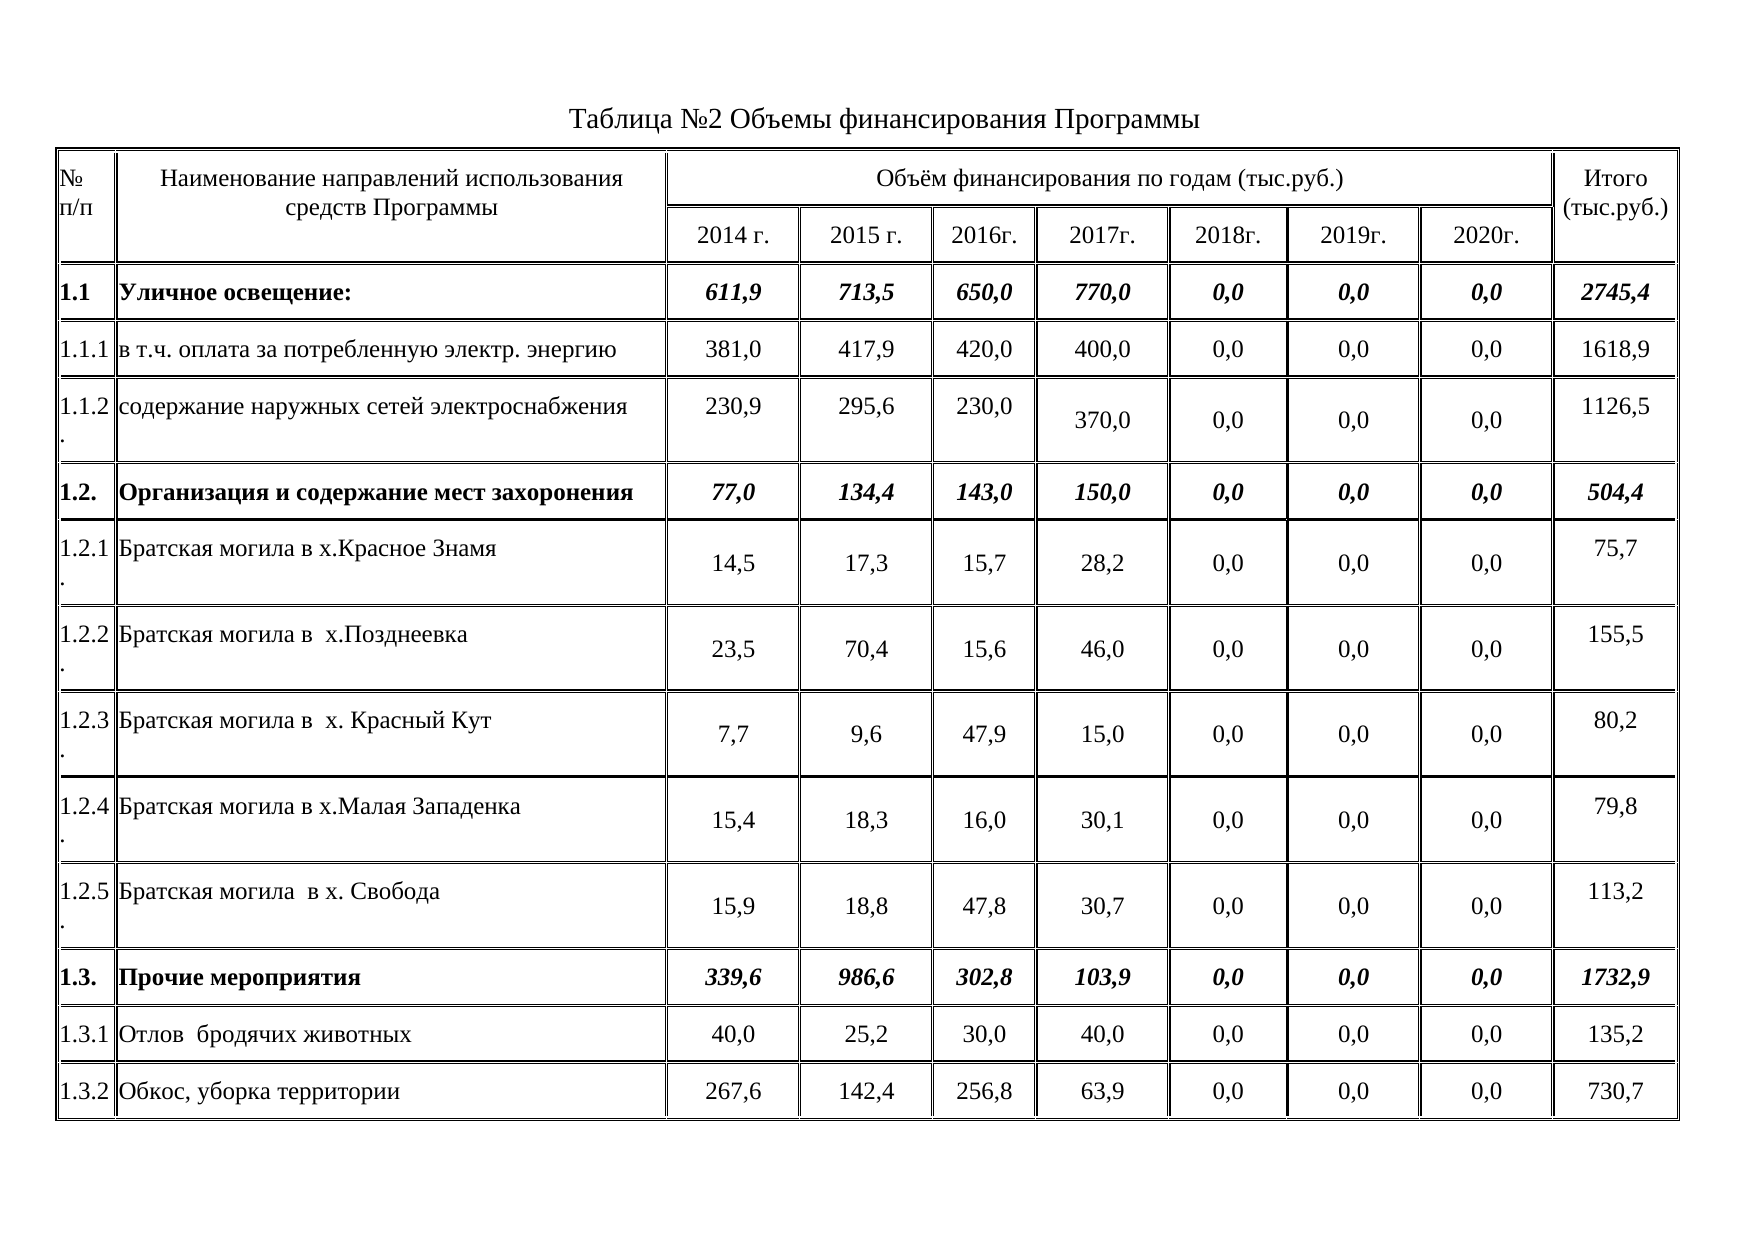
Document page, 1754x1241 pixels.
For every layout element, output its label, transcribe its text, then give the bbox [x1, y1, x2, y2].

table_cell 15,4 [668, 778, 798, 861]
table_cell 2016г. [934, 208, 1034, 261]
table_cell 134,4 [801, 464, 931, 518]
table_cell 103,9 [1038, 950, 1167, 1003]
table_cell Прочие мероприятия [118, 950, 665, 1003]
table_cell Отлов бродячих животных [118, 1007, 665, 1060]
table_cell 1.1.2. [59, 375, 114, 461]
table_cell Организация и содержание мест захоронения [118, 464, 665, 518]
table_cell Братская могила в х. Красный Кут [118, 693, 665, 775]
table_cell 80,2 [1555, 689, 1677, 775]
table_cell 16,0 [934, 778, 1034, 861]
table_cell 17,3 [801, 521, 931, 603]
table_cell Братская могила в х.Красное Знамя [118, 521, 665, 603]
table_cell 0,0 [1289, 607, 1418, 689]
table_cell 30,0 [934, 1007, 1034, 1060]
table_cell 0,0 [1171, 1007, 1286, 1060]
table_cell 0,0 [1289, 864, 1418, 946]
table_cell 0,0 [1422, 864, 1551, 946]
table_cell 1.2.2. [59, 604, 114, 689]
table_cell содержание наружных сетей электроснабжения [118, 379, 665, 461]
table_cell 143,0 [934, 464, 1034, 518]
table_cell 63,9 [1036, 1060, 1169, 1117]
table_cell 0,0 [1171, 778, 1286, 861]
table_cell 28,2 [1038, 521, 1167, 603]
table_cell 0,0 [1171, 950, 1286, 1003]
table_cell 230,9 [668, 379, 798, 461]
table_cell 381,0 [668, 322, 798, 375]
table_cell 370,0 [1038, 379, 1167, 461]
table_cell 18,8 [801, 864, 931, 946]
table_cell 2019г. [1289, 208, 1418, 261]
table_cell 0,0 [1171, 379, 1286, 461]
table_cell 15,0 [1038, 693, 1167, 775]
table_cell 1618,9 [1555, 318, 1677, 375]
table_cell 339,6 [668, 950, 798, 1003]
table_cell 0,0 [1422, 693, 1551, 775]
table_header Итого (тыс.руб.) [1553, 151, 1677, 261]
table_cell 0,0 [1422, 950, 1551, 1003]
table_cell 0,0 [1289, 1007, 1418, 1060]
table_cell 15,6 [934, 607, 1034, 689]
table_cell 713,5 [801, 265, 931, 318]
table_cell 9,6 [801, 693, 931, 775]
table_cell 0,0 [1422, 521, 1551, 603]
table_cell Уличное освещение: [118, 265, 665, 318]
table_cell 730,7 [1553, 1060, 1677, 1117]
table_cell 0,0 [1289, 950, 1418, 1003]
table_cell 417,9 [801, 322, 931, 375]
table_cell 14,5 [668, 521, 798, 603]
table_cell 23,5 [668, 607, 798, 689]
table_cell 0,0 [1289, 464, 1418, 518]
table_cell Обкос, уборка территории [116, 1064, 667, 1117]
table_cell 0,0 [1289, 521, 1418, 603]
table_cell 0,0 [1422, 322, 1551, 375]
table_cell 611,9 [668, 265, 798, 318]
table_cell 1.3.2 [59, 1060, 116, 1117]
table_cell 77,0 [668, 464, 798, 518]
table_cell 0,0 [1289, 265, 1418, 318]
table_cell 0,0 [1420, 1060, 1553, 1117]
table_cell 70,4 [801, 607, 931, 689]
table_cell Братская могила в х.Позднеевка [118, 607, 665, 689]
table_cell 1.3.1 [59, 1004, 114, 1060]
table_cell 0,0 [1289, 379, 1418, 461]
table_cell 2018г. [1171, 208, 1286, 261]
table_cell 30,1 [1038, 778, 1167, 861]
table_cell 1.2.3. [59, 689, 114, 775]
table_cell 0,0 [1422, 379, 1551, 461]
table_cell 0,0 [1171, 864, 1286, 946]
table_cell 15,9 [668, 864, 798, 946]
table_header Наименование направлений использования средств Программы [116, 151, 667, 261]
table_cell 0,0 [1289, 778, 1418, 861]
table_cell 0,0 [1169, 1064, 1287, 1117]
table_cell 504,4 [1553, 461, 1678, 518]
table_cell 1.3. [59, 946, 114, 1003]
table_cell 1732,9 [1555, 946, 1677, 1003]
table_cell 1.2.4. [59, 775, 114, 861]
table_cell 0,0 [1171, 607, 1286, 689]
table_cell в т.ч. оплата за потребленную электр. энергию [118, 322, 665, 375]
table_cell 0,0 [1422, 265, 1551, 318]
table_cell 1126,5 [1555, 375, 1677, 461]
table_cell 0,0 [1422, 607, 1551, 689]
table_cell 302,8 [934, 950, 1034, 1003]
table_cell 770,0 [1038, 265, 1167, 318]
table_cell 40,0 [668, 1007, 798, 1060]
table_cell Братская могила в х.Малая Западенка [118, 778, 665, 861]
table_cell 0,0 [1171, 464, 1286, 518]
table_cell 2745,4 [1555, 261, 1677, 318]
text Таблица №2 Объемы финансирования Программы [59, 101, 1709, 135]
table_cell 25,2 [801, 1007, 931, 1060]
table_cell 2017г. [1038, 208, 1167, 261]
table_cell 0,0 [1289, 693, 1418, 775]
table_cell 295,6 [801, 379, 931, 461]
table_cell 40,0 [1038, 1007, 1167, 1060]
table_cell 150,0 [1038, 464, 1167, 518]
table_cell 15,7 [934, 521, 1034, 603]
table_cell 7,7 [668, 693, 798, 775]
table_cell 986,6 [801, 950, 931, 1003]
table_cell 79,8 [1555, 775, 1677, 861]
table_cell 0,0 [1287, 1060, 1420, 1117]
table_cell 46,0 [1038, 607, 1167, 689]
table_cell 0,0 [1171, 322, 1286, 375]
table_cell 1.2.5. [57, 861, 116, 946]
table_cell 0,0 [1422, 464, 1551, 518]
table_header Объём финансирования по годам (тыс.руб.) [667, 149, 1553, 204]
table_cell 267,6 [667, 1064, 800, 1117]
table_cell 2020г. [1422, 208, 1551, 261]
table_cell 18,3 [801, 778, 931, 861]
table_cell 135,2 [1555, 1004, 1677, 1060]
table_cell 256,8 [933, 1060, 1036, 1117]
table_cell 2014 г. [668, 208, 798, 261]
table_cell 47,9 [934, 693, 1034, 775]
table_cell 0,0 [1171, 693, 1286, 775]
table_cell 420,0 [934, 322, 1034, 375]
table_cell 1.1.1 [59, 318, 114, 375]
table_cell 2015 г. [801, 208, 931, 261]
table_cell 142,4 [800, 1064, 933, 1117]
table_cell 1.2.1. [57, 518, 114, 603]
table_cell 0,0 [1171, 265, 1286, 318]
table_cell 400,0 [1038, 322, 1167, 375]
table_cell 47,8 [934, 864, 1034, 946]
table_cell 30,7 [1038, 864, 1167, 946]
table_cell 0,0 [1422, 1007, 1551, 1060]
table_cell 0,0 [1289, 322, 1418, 375]
table_cell 155,5 [1555, 604, 1677, 689]
table_header № п/п [59, 149, 116, 261]
table_cell 1.2. [57, 461, 116, 518]
table_cell 113,2 [1553, 861, 1678, 946]
table_cell 650,0 [934, 265, 1034, 318]
table_cell 0,0 [1422, 778, 1551, 861]
table_cell 1.1 [59, 261, 114, 318]
table_cell 75,7 [1555, 518, 1678, 603]
table_cell 0,0 [1171, 521, 1286, 603]
table_cell 230,0 [934, 379, 1034, 461]
table_cell Братская могила в х. Свобода [118, 864, 665, 946]
